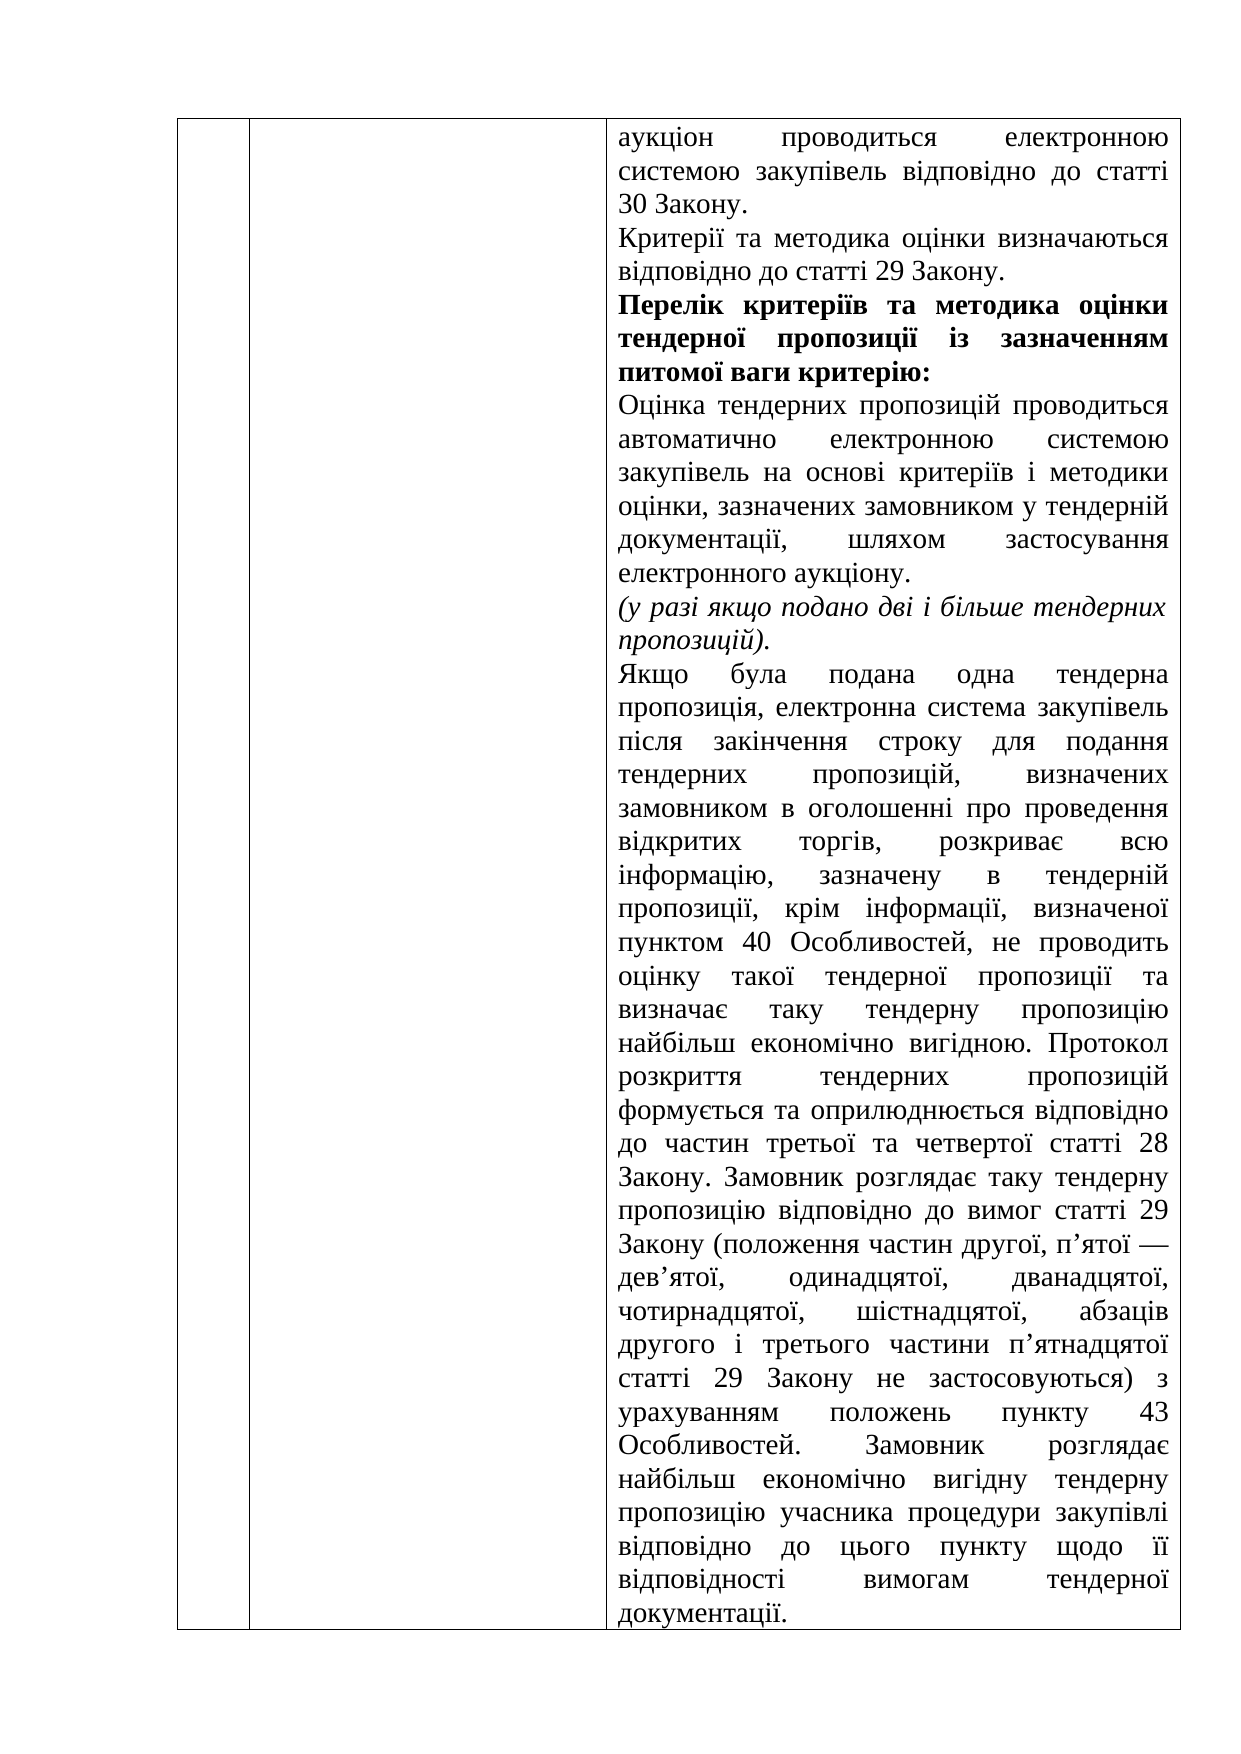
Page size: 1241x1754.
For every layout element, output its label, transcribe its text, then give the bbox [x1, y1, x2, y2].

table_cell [607, 119, 1180, 1628]
table_cell 1 [178, 119, 249, 1628]
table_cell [250, 119, 606, 1628]
